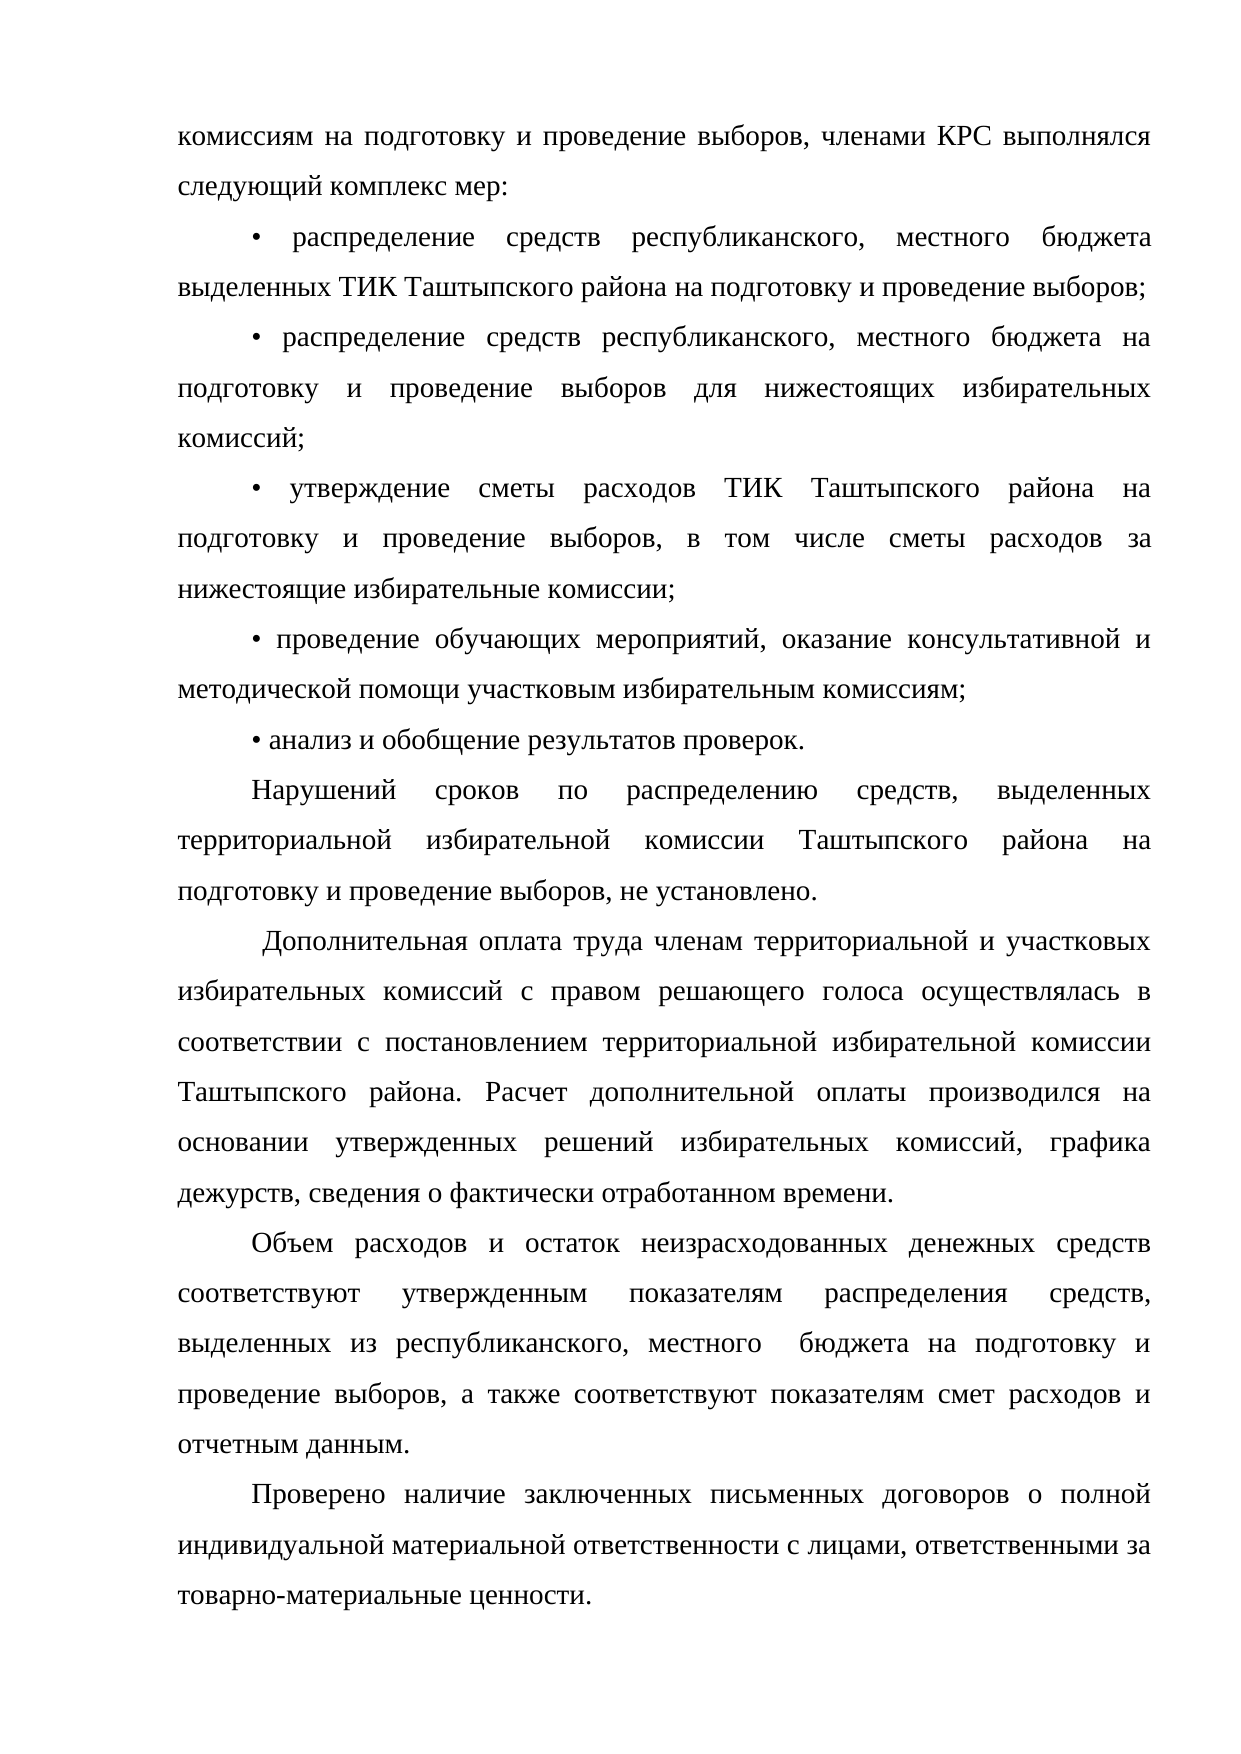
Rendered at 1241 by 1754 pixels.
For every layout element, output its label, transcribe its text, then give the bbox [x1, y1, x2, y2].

text • утверждение сметы расходов ТИК Таштыпского района на подготовку и проведение выборов, в том числе сметы расходов за нижестоящие избирательные комиссии; [177, 470, 1152, 604]
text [177, 118, 1152, 202]
text • проведение обучающих мероприятий, оказание консультативной и методической помощи участковым избирательным комиссиям; [177, 621, 1152, 705]
text Дополнительная оплата труда членам территориальной и участковых избирательных комиссий с правом решающего голоса осуществлялась в соответствии с постановлением территориальной избирательной комиссии Таштыпского района. Расчет дополнительной оплаты производился на основании утвержденных решений избирательных комиссий, графика дежурств, сведения о фактически отработанном времени. [177, 923, 1152, 1208]
text Объем расходов и остаток неизрасходованных денежных средств соответствуют утвержденным показателям распределения средств, выделенных из республиканского, местного бюджета на подготовку и проведение выборов, а также соответствуют показателям смет расходов и отчетным данным. [177, 1225, 1152, 1460]
list • распределение средств республиканского, местного бюджета выделенных ТИК Таштыпского района на подготовку и проведение выборов; [177, 219, 1152, 303]
text Проверено наличие заключенных письменных договоров о полной индивидуальной материальной ответственности с лицами, ответственными за товарно-материальные ценности. [177, 1477, 1152, 1611]
text Нарушений сроков по распределению средств, выделенных территориальной избирательной комиссии Таштыпского района на подготовку и проведение выборов, не установлено. [177, 772, 1152, 906]
text • распределение средств республиканского, местного бюджета на подготовку и проведение выборов для нижестоящих избирательных комиссий; [177, 319, 1152, 453]
text • анализ и обобщение результатов проверок. [177, 722, 1152, 755]
